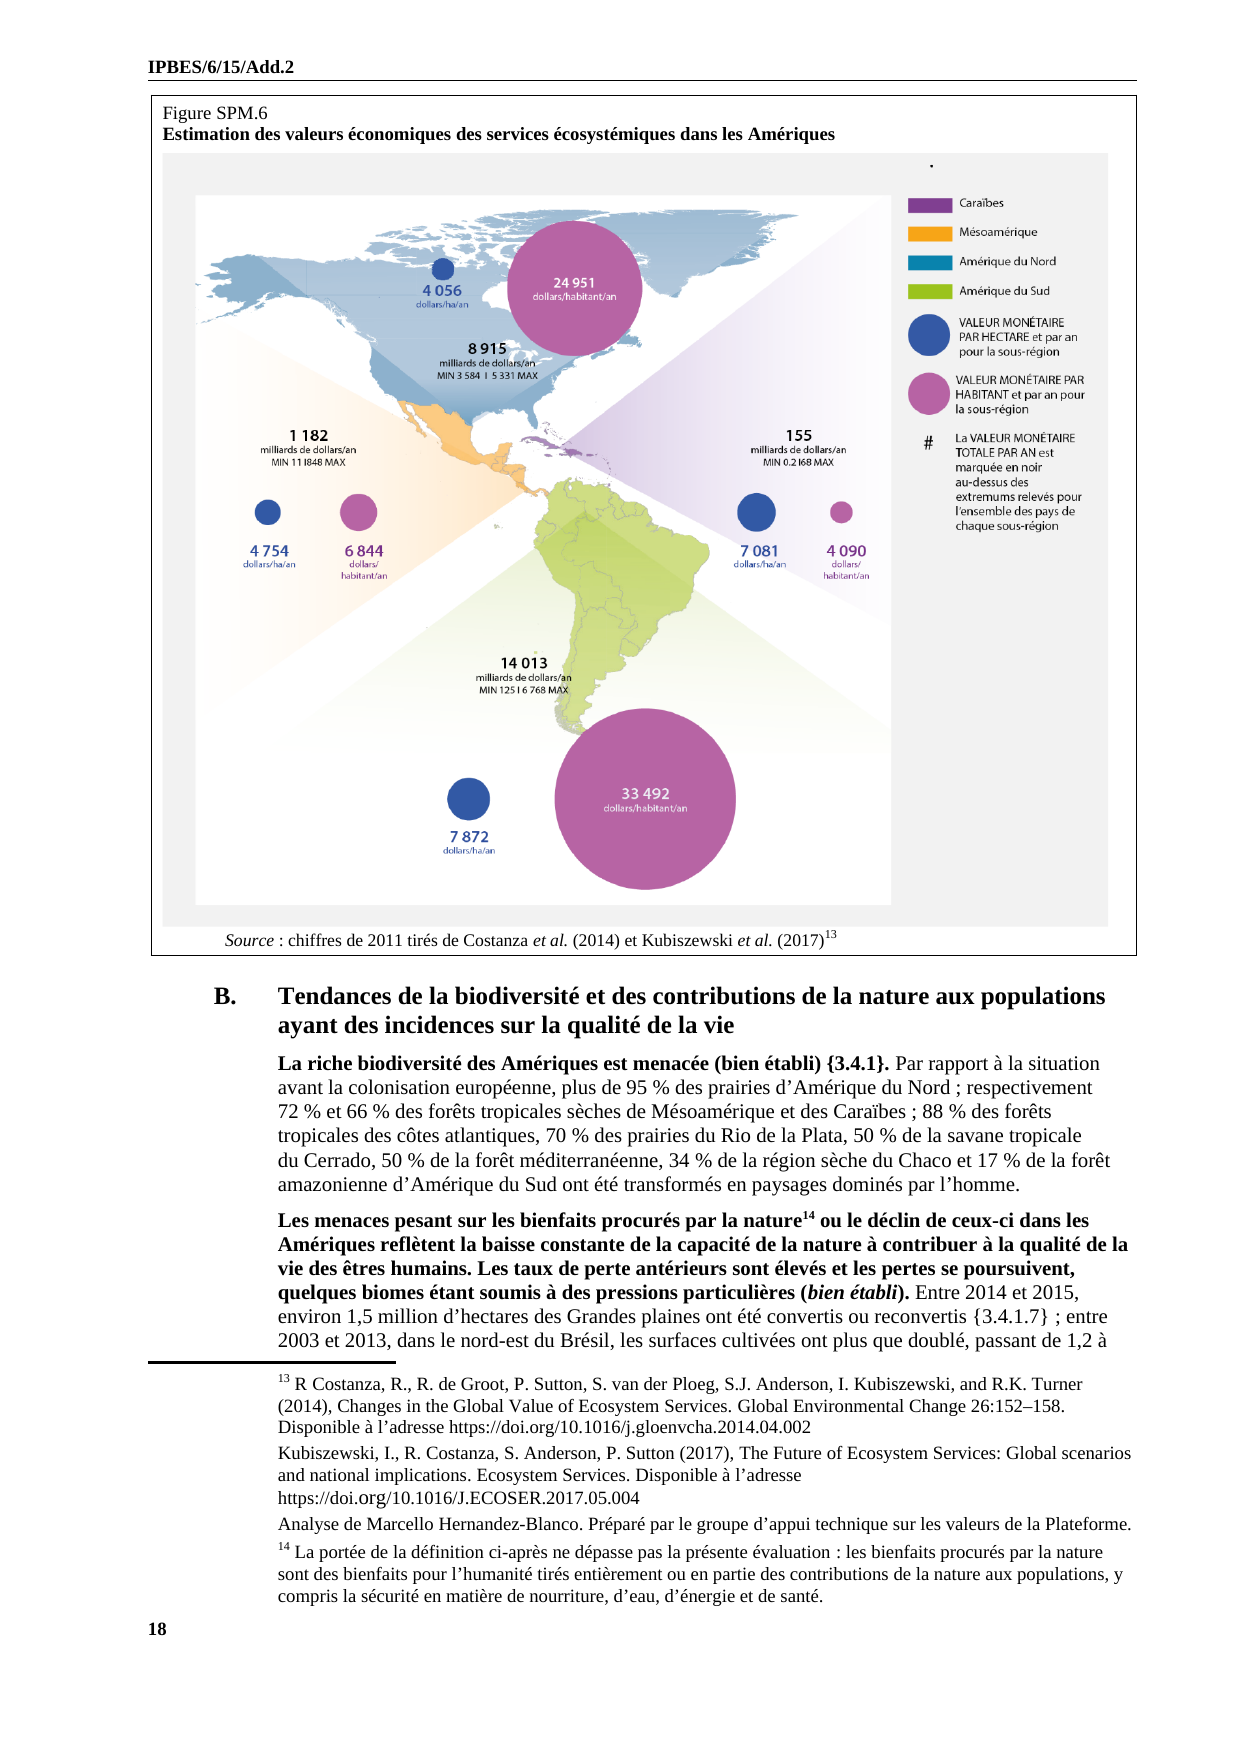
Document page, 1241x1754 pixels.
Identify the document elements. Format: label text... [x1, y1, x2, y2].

text B. Tendances de la biodiversité et des contributions de la nature aux populations ayant des incidences sur la qualité de la vie [148, 981, 1107, 1039]
picture [162, 153, 1109, 927]
text La riche biodiversité des Amériques est menacée (bien établi) {3.4.1}. Par rapport à la situation avant la colonisation européenne, plus de 95 % des prairies d’Amérique du Nord ; respectivement 72 % et 66 % des forêts tropicales sèches de Mésoamérique et des Caraïbes ; 88 % des forêts tropicales des côtes atlantiques, 70 % des prairies du Rio de la Plata, 50 % de la savane tropicale du Cerrado, 50 % de la forêt méditerranéenne, 34 % de la région sèche du Chaco et 17 % de la forêt amazonienne d’Amérique du Sud ont été transformés en paysages dominés par l’homme. [278, 1051, 1137, 1196]
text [278, 1208, 1137, 1352]
table_header Figure SPM.6 Estimation des valeurs économiques des services écosystémiques dans les Amériques Source : chiffres de 2011 tirés de Costanza et al. (2014) et Kubiszewski et al. (2017) [152, 96, 1136, 955]
